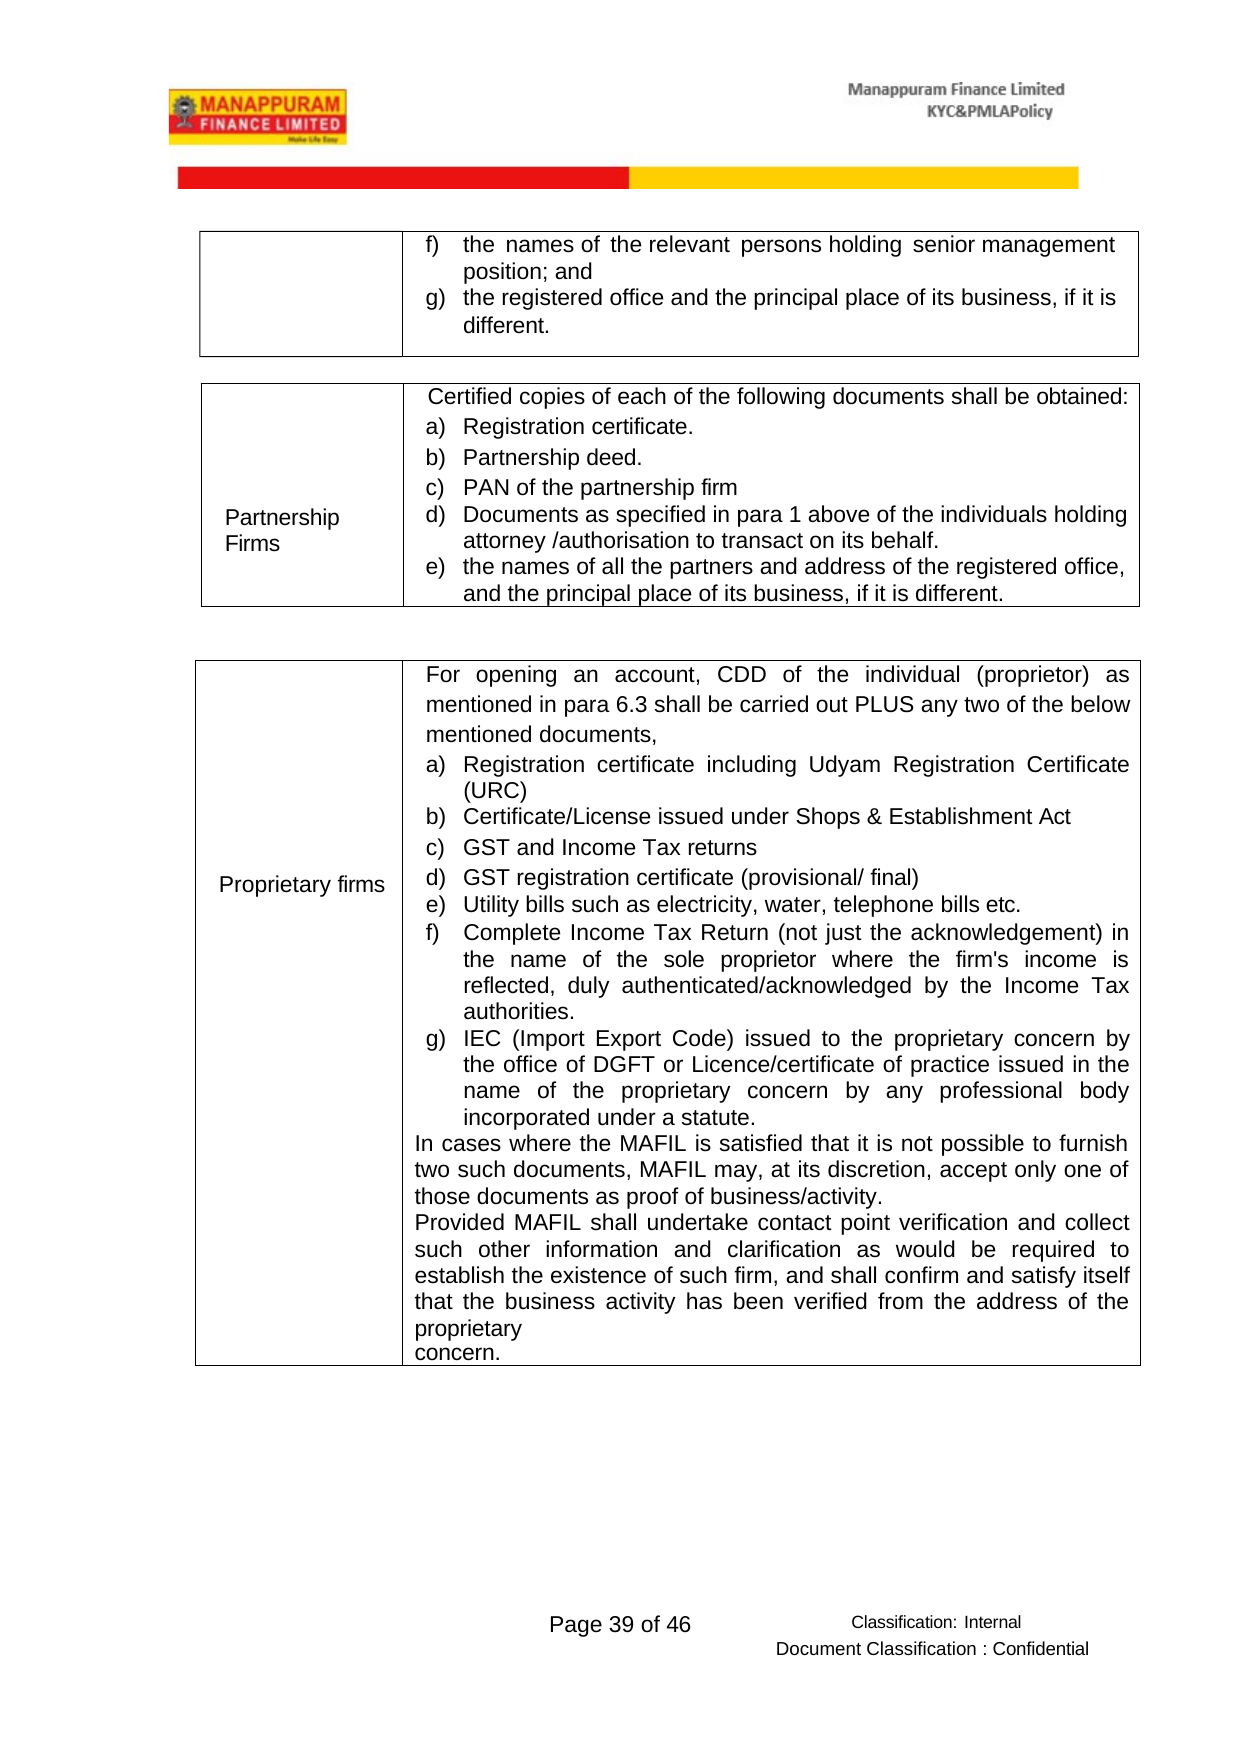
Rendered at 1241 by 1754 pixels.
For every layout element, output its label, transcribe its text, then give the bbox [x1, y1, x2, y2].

picture [168, 82, 1079, 189]
table_header Certified copies of each of the following documents shall be obtained: Registration certificate. Partnership deed. PAN of the partnership firm Documents as specified in para 1 above of the individuals holding attorney /authorisation to transact on its behalf. the names of all the partners and address of the registered office, and the principal place of its business, if it is different. [404, 384, 1139, 606]
table_header Proprietary firms [196, 661, 402, 1365]
table_header For opening an account, CDD of the individual (proprietor) as mentioned in para 6.3 shall be carried out PLUS any two of the below mentioned documents, Registration certificate including Udyam Registration Certificate (URC) Certificate/License issued under Shops & Establishment Act GST and Income Tax returns GST registration certificate (provisional/ final) Utility bills such as electricity, water, telephone bills etc. Complete Income Tax Return (not just the acknowledgement) in the name of the sole proprietor where the firm's income is reflected, duly authenticated/acknowledged by the Income Tax authorities. IEC (Import Export Code) issued to the proprietary concern by the office of DGFT or Licence/certificate of practice issued in the name of the proprietary concern by any professional body incorporated under a statute. In cases where the MAFIL is satisfied that it is not possible to furnish two such documents, MAFIL may, at its discretion, accept only one of those documents as proof of business/activity. Provided MAFIL shall undertake contact point verification and collect such other information and clarification as would be required to establish the existence of such firm, and shall confirm and satisfy itself that the business activity has been verified from the address of the proprietary concern. [403, 661, 1140, 1365]
table_header Partnership Firms [202, 384, 403, 606]
